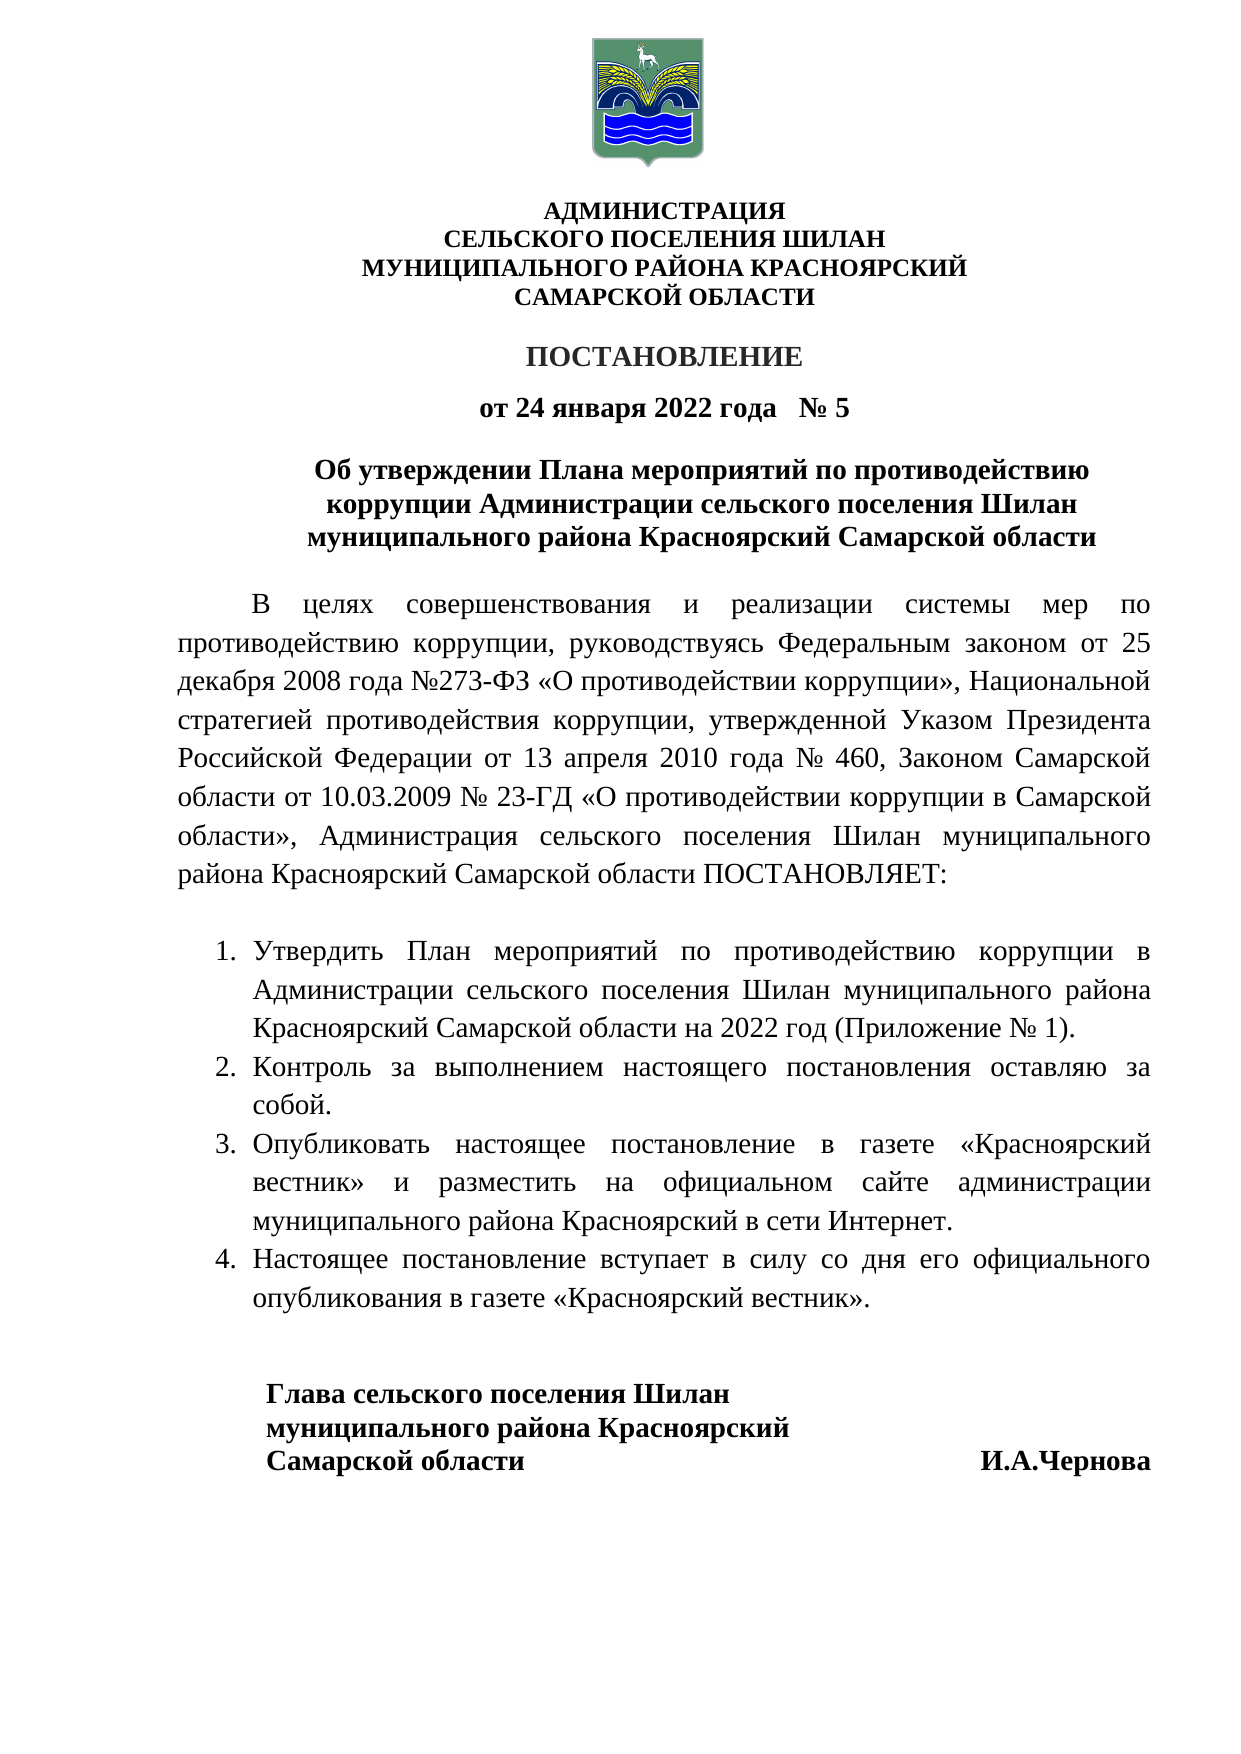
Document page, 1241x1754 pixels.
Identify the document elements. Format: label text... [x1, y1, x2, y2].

text Самарской области И.А.Чернова [266, 1443, 1152, 1510]
list Контроль за выполнением настоящего постановления оставляю за собой. [215, 1049, 1152, 1121]
text СЕЛЬСКОГО ПОСЕЛЕНИЯ ШИЛАН [177, 224, 1152, 253]
text муниципального района Красноярский [266, 1410, 1152, 1443]
text АДМИНИСТРАЦИЯ [177, 196, 1152, 224]
list Утвердить План мероприятий по противодействию коррупции в Администрации сельского поселения Шилан муниципального района Красноярский Самарской области на 2022 год (Приложение № 1). [215, 933, 1152, 1044]
text САМАРСКОЙ ОБЛАСТИ [177, 282, 1152, 311]
list Опубликовать настоящее постановление в газете «Красноярский вестник» и разместить на официальном сайте администрации муниципального района Красноярский в сети Интернет. [215, 1126, 1152, 1237]
title Об утверждении Плана мероприятий по противодействию коррупции Администрации сельского поселения Шилан муниципального района Красноярский Самарской области [252, 452, 1152, 553]
text МУНИЦИПАЛЬНОГО РАЙОНА КРАСНОЯРСКИЙ [177, 253, 1152, 282]
text Глава сельского поселения Шилан [266, 1376, 1152, 1410]
picture [592, 38, 704, 167]
subtitle ПОСТАНОВЛЕНИЕ [177, 339, 1152, 373]
text от 24 января 2022 года № 5 [177, 390, 1152, 423]
list Настоящее постановление вступает в силу со дня его официального опубликования в газете «Красноярский вестник». [215, 1242, 1152, 1314]
text В целях совершенствования и реализации системы мер по противодействию коррупции, руководствуясь Федеральным законом от 25 декабря 2008 года №273-ФЗ «О противодействии коррупции», Национальной стратегией противодействия коррупции, утвержденной Указом Президента Российской Федерации от 13 апреля 2010 года № 460, Законом Самарской области от 10.03.2009 № 23-ГД «О противодействии коррупции в Самарской области», Администрация сельского поселения Шилан муниципального района Красноярский Самарской области ПОСТАНОВЛЯЕТ: [177, 586, 1152, 890]
